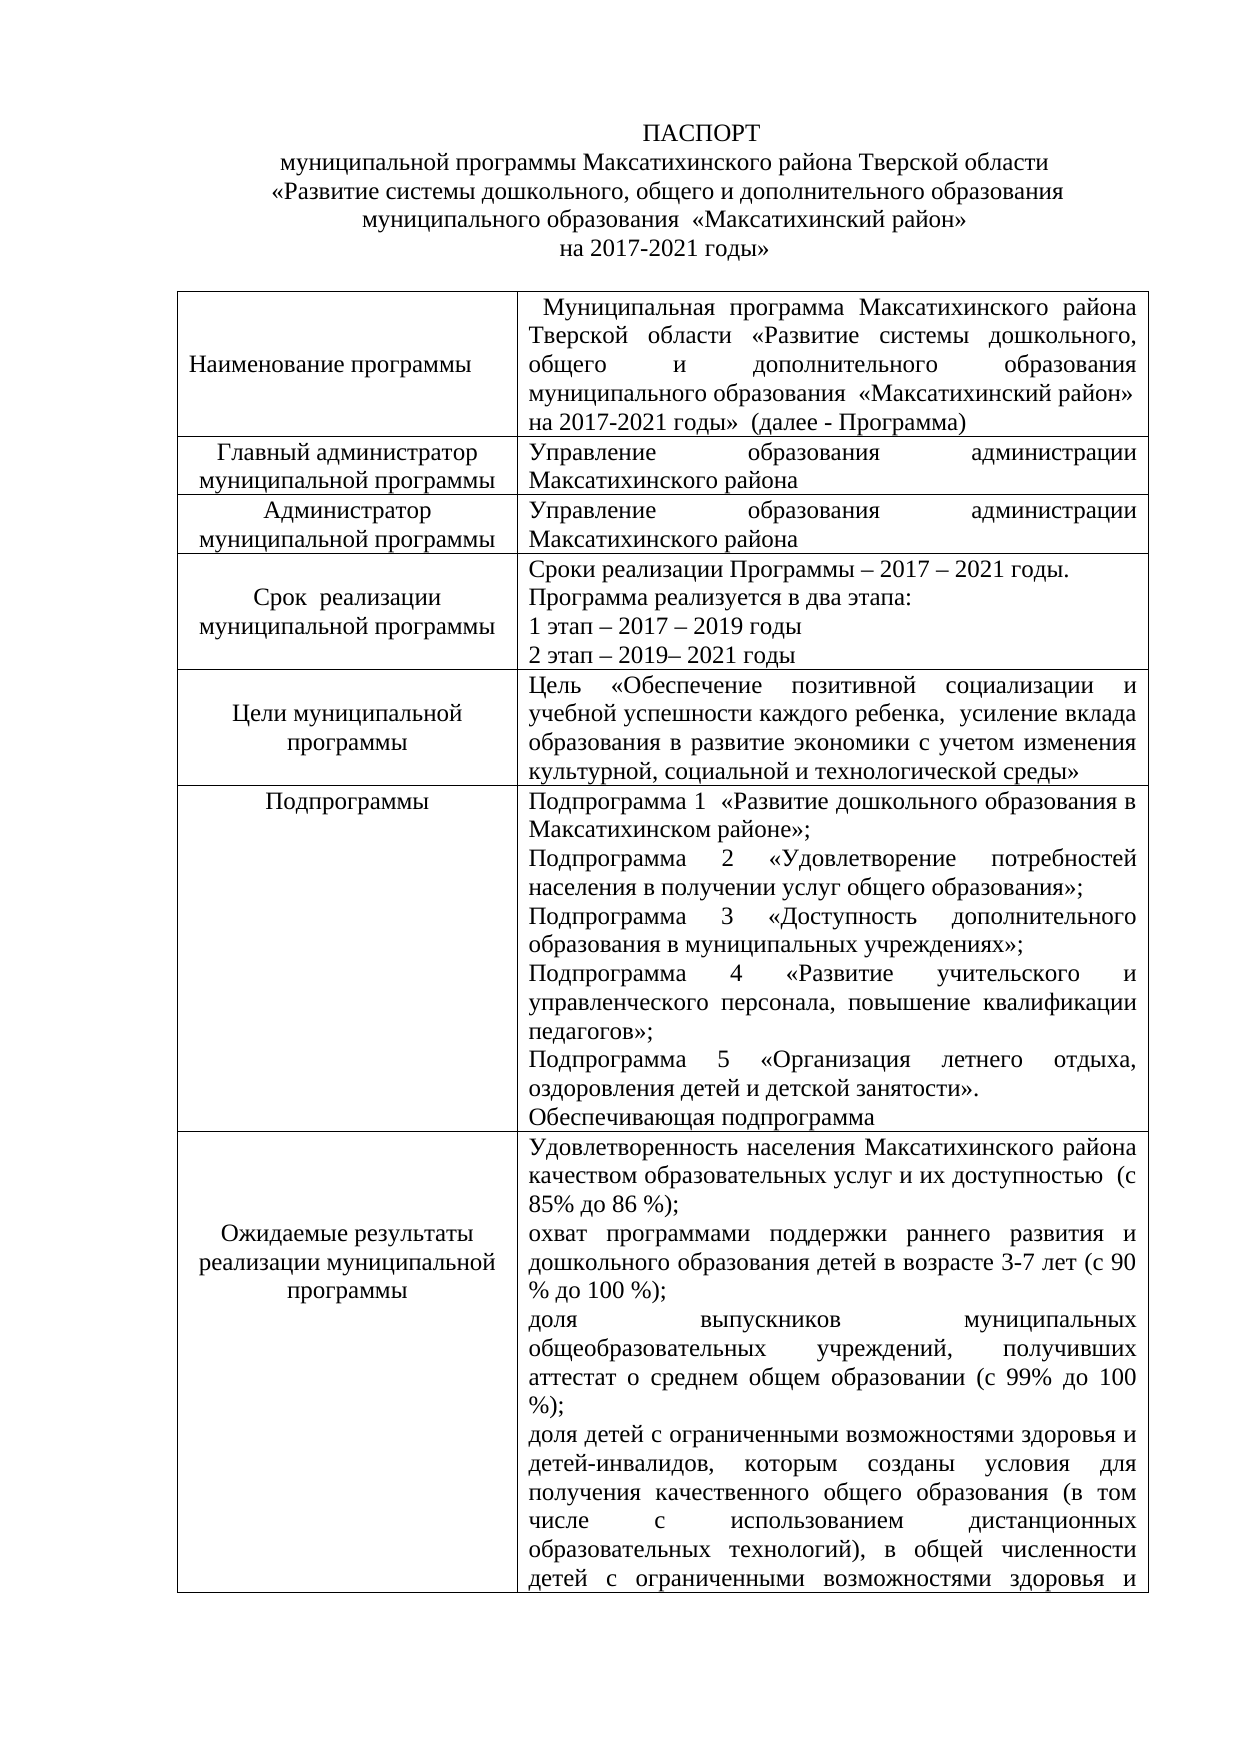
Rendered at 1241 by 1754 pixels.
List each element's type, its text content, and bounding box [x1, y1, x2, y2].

table_cell Цель «Обеспечение позитивной социализации и учебной успешности каждого ребенка, усиление вклада образования в развитие экономики с учетом изменения культурной, социальной и технологической среды» [518, 670, 1148, 785]
table_cell Управление образования администрации Максатихинского района [518, 495, 1148, 553]
table_header Наименование программы [178, 292, 517, 436]
text ПАСПОРТ [177, 118, 1152, 147]
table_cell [178, 1132, 517, 1592]
table_header Муниципальная программа Максатихинского района Тверской области «Развитие системы дошкольного, общего и дополнительного образования муниципального образования «Максатихинский район» на 2017-2021 годы» (далее - Программа) [518, 292, 1148, 436]
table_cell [518, 1132, 1148, 1592]
table_cell Сроки реализации Программы – 2017 – 2021 годы. Программа реализуется в два этапа: 1 этап – 2017 – 2019 годы 2 этап – 2019– 2021 годы [518, 554, 1148, 669]
table_cell Администратор муниципальной программы [178, 495, 517, 553]
text «Развитие системы дошкольного, общего и дополнительного образования муниципального образования «Максатихинский район» [177, 176, 1152, 233]
table_cell Цели муниципальной программы [178, 670, 517, 785]
text на 2017-2021 годы» [177, 233, 1152, 262]
table_cell Главный администратор муниципальной программы [178, 437, 517, 494]
table_cell Управление образования администрации Максатихинского района [518, 437, 1148, 494]
text муниципальной программы Максатихинского района Тверской области [177, 147, 1152, 176]
table_cell Подпрограмма 1 «Развитие дошкольного образования в Максатихинском районе»; Подпрограмма 2 «Удовлетворение потребностей населения в получении услуг общего образования»; Подпрограмма 3 «Доступность дополнительного образования в муниципальных учреждениях»; Подпрограмма 4 «Развитие учительского и управленческого персонала, повышение квалификации педагогов»; Подпрограмма 5 «Организация летнего отдыха, оздоровления детей и детской занятости». Обеспечивающая подпрограмма [518, 786, 1148, 1131]
table_cell Срок реализации муниципальной программы [178, 554, 517, 669]
table_cell Подпрограммы [178, 786, 517, 1131]
